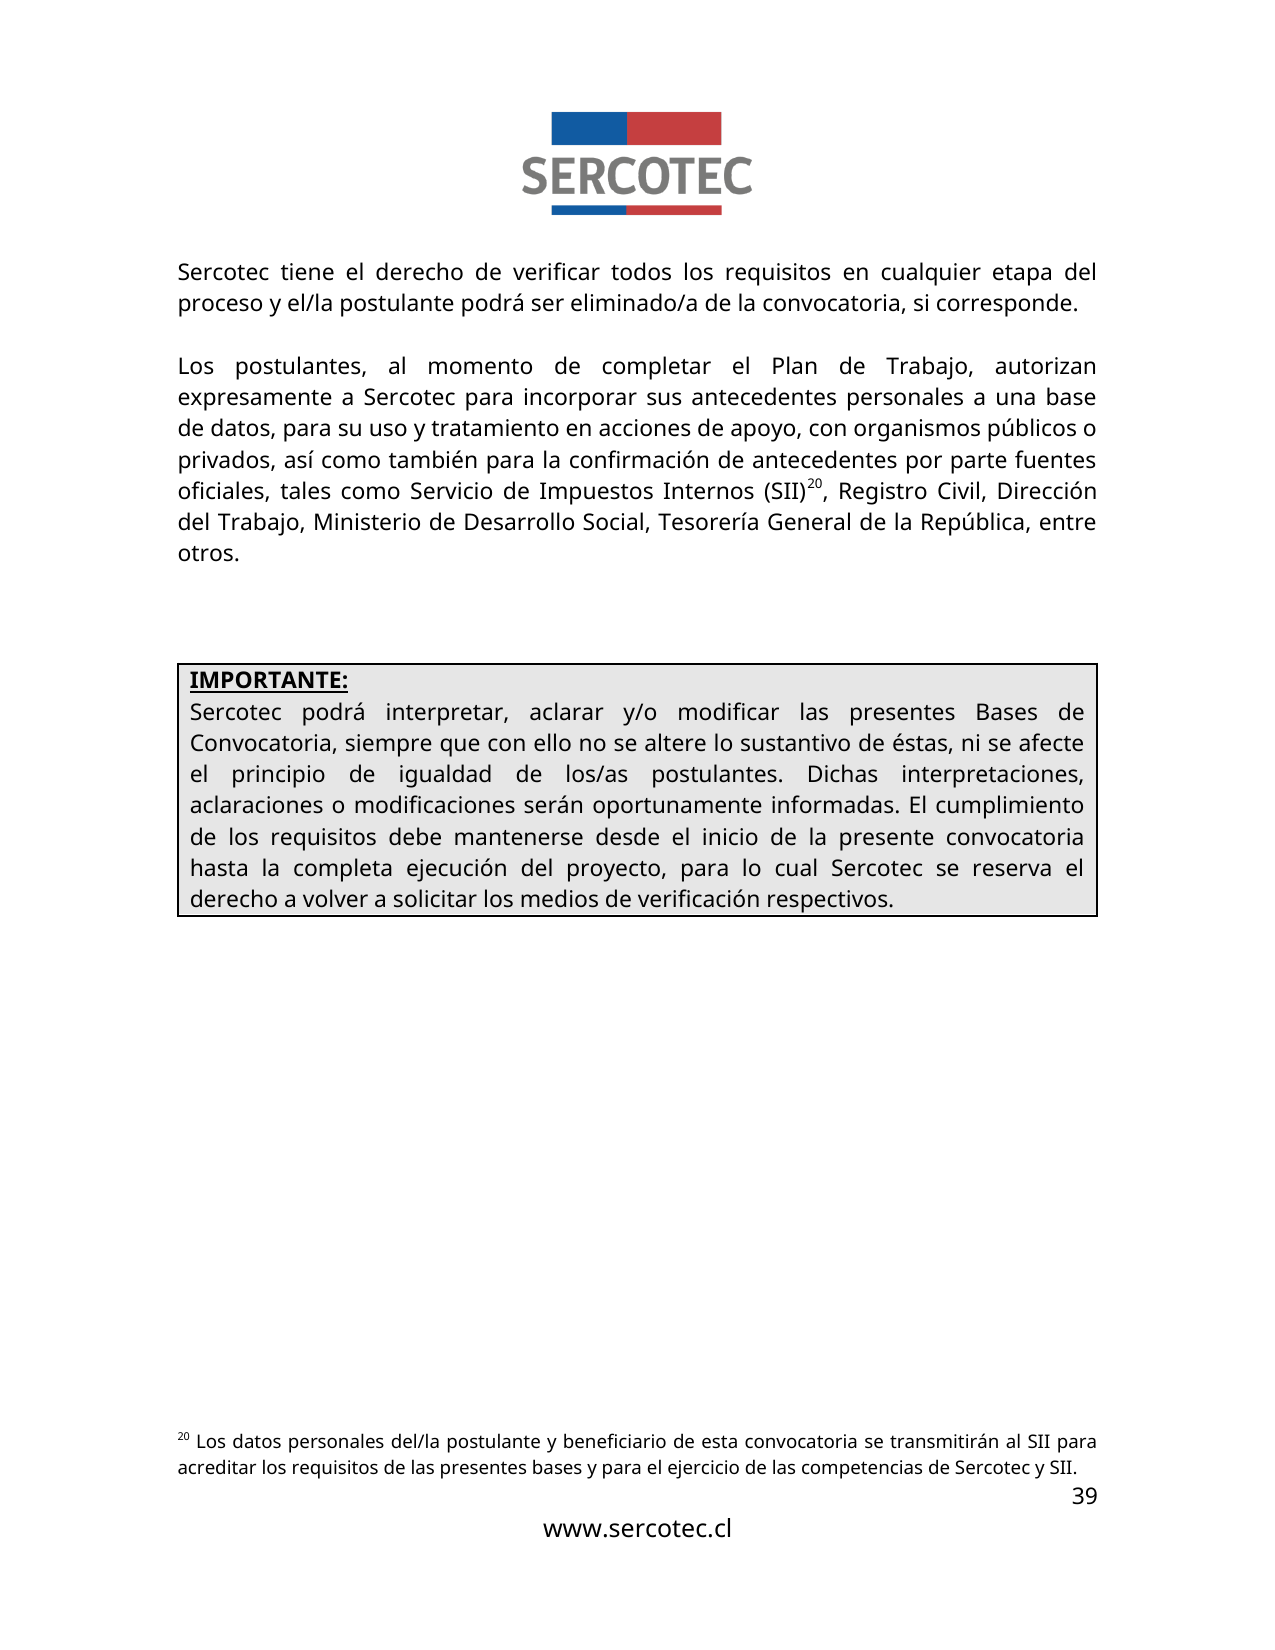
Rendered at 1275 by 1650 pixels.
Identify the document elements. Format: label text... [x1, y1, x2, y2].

text Los postulantes, al momento de completar el Plan de Trabajo, autorizan expresamente a Sercotec para incorporar sus antecedentes personales a una base de datos, para su uso y tratamiento en acciones de apoyo, con organismos públicos o privados, así como también para la confirmación de antecedentes por parte fuentes oficiales, tales como Servicio de Impuestos Internos (SII), Registro Civil, Dirección del Trabajo, Ministerio de Desarrollo Social, Tesorería General de la República, entre otros. [177, 350, 1098, 569]
table_header IMPORTANTE: Sercotec podrá interpretar, aclarar y/o modificar las presentes Bases de Convocatoria, siempre que con ello no se altere lo sustantivo de éstas, ni se afecte el principio de igualdad de los/as postulantes. Dichas interpretaciones, aclaraciones o modificaciones serán oportunamente informadas. El cumplimiento de los requisitos debe mantenerse desde el inicio de la presente convocatoria hasta la completa ejecución del proyecto, para lo cual Sercotec se reserva el derecho a volver a solicitar los medios de verificación respectivos. [179, 665, 1096, 914]
picture [512, 105, 763, 225]
